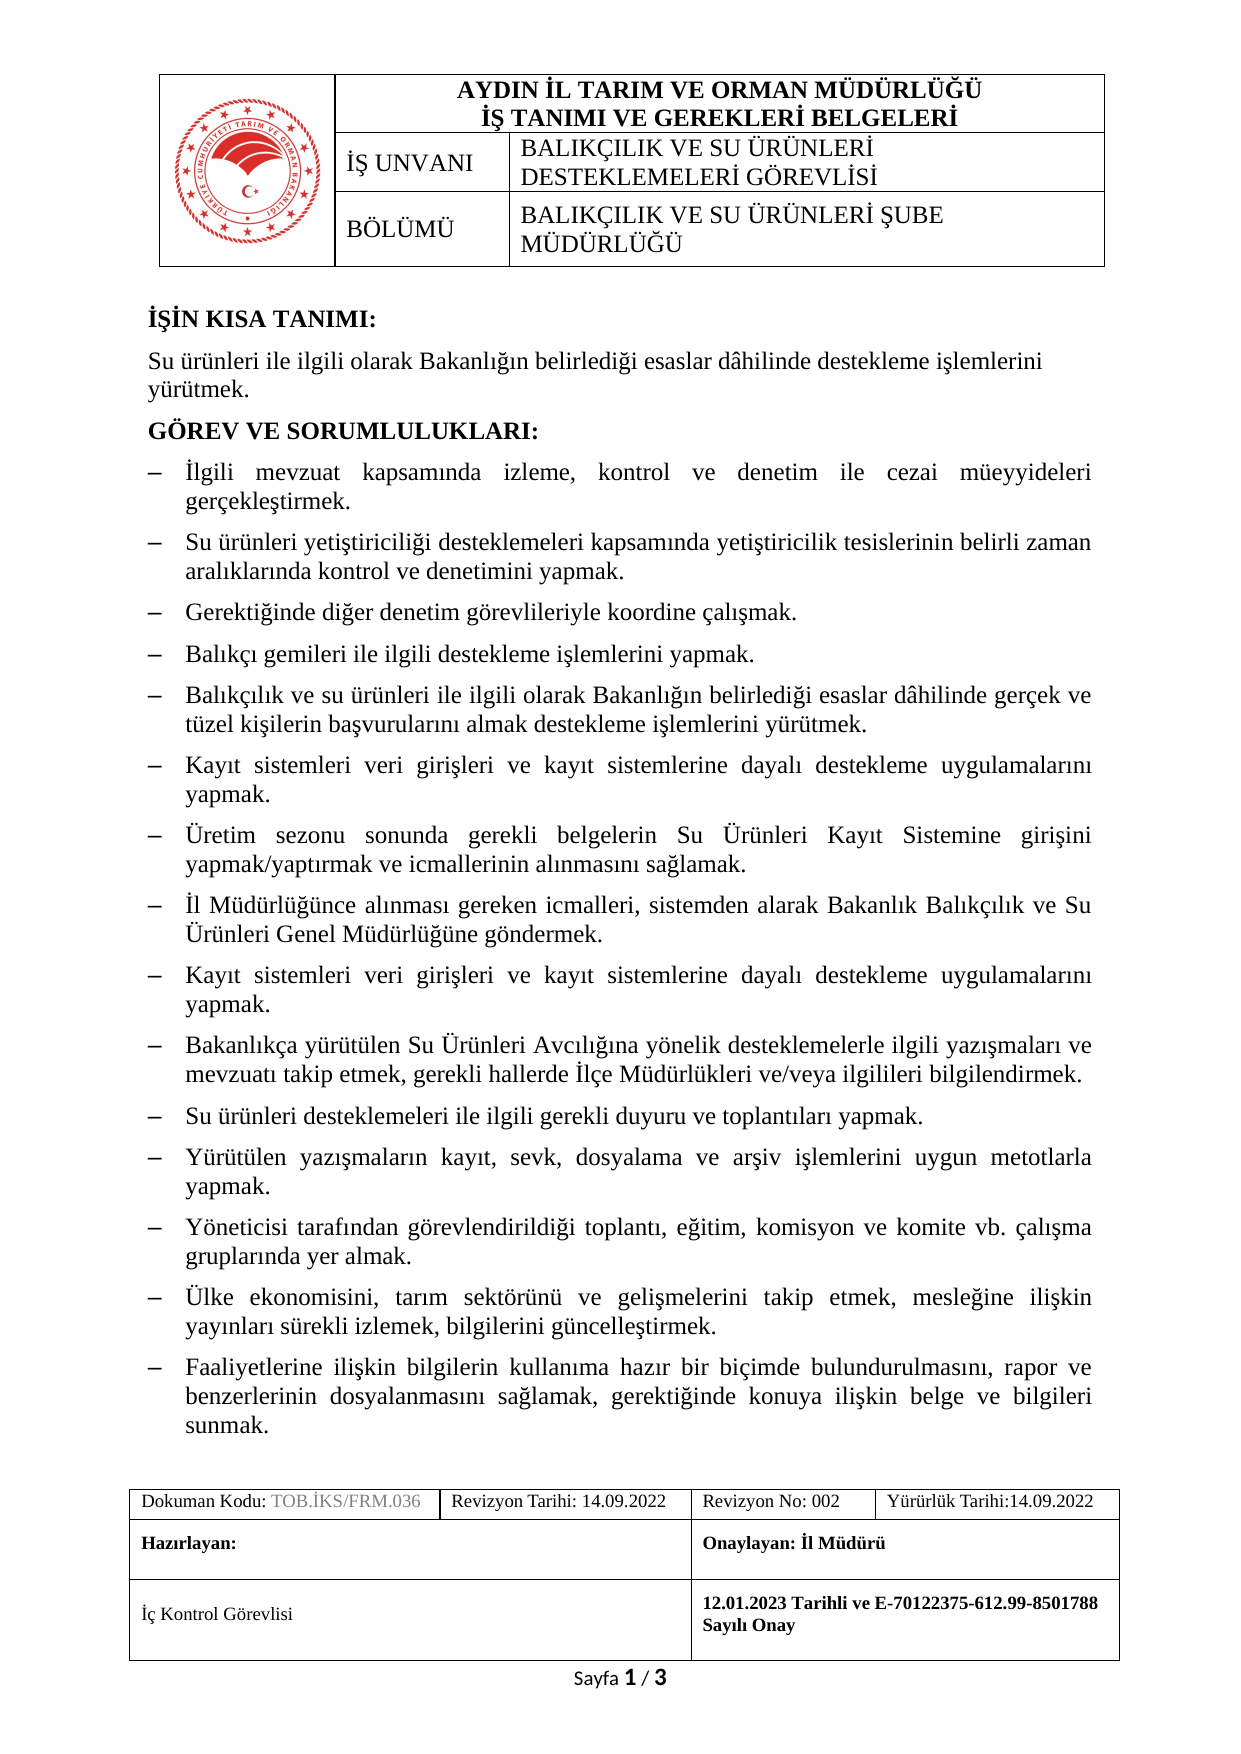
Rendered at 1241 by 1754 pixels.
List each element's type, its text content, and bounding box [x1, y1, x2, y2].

list İlgili mevzuat kapsamında izleme, kontrol ve denetim ile cezai müeyyideleri gerçekleştirmek. [148, 457, 1093, 515]
picture [171, 94, 324, 246]
text İŞİN KISA TANIMI: [148, 304, 1093, 333]
list Gerektiğinde diğer denetim görevlileriyle koordine çalışmak. [148, 597, 1093, 626]
list Balıkçılık ve su ürünleri ile ilgili olarak Bakanlığın belirlediği esaslar dâhilinde gerçek ve tüzel kişilerin başvurularını almak destekleme işlemlerini yürütmek. [148, 680, 1093, 738]
list Kayıt sistemleri veri girişleri ve kayıt sistemlerine dayalı destekleme uygulamalarını yapmak. [148, 750, 1093, 808]
list Üretim sezonu sonunda gerekli belgelerin Su Ürünleri Kayıt Sistemine girişini yapmak/yaptırmak ve icmallerinin alınmasını sağlamak. [148, 820, 1093, 878]
list Faaliyetlerine ilişkin bilgilerin kullanıma hazır bir biçimde bulundurulmasını, rapor ve benzerlerinin dosyalanmasını sağlamak, gerektiğinde konuya ilişkin belge ve bilgileri sunmak. [148, 1352, 1093, 1439]
list Su ürünleri desteklemeleri ile ilgili gerekli duyuru ve toplantıları yapmak. [148, 1101, 1093, 1129]
list Yöneticisi tarafından görevlendirildiği toplantı, eğitim, komisyon ve komite vb. çalışma gruplarında yer almak. [148, 1212, 1093, 1270]
list Kayıt sistemleri veri girişleri ve kayıt sistemlerine dayalı destekleme uygulamalarını yapmak. [148, 960, 1093, 1018]
list Yürütülen yazışmaların kayıt, sevk, dosyalama ve arşiv işlemlerini uygun metotlarla yapmak. [148, 1142, 1093, 1199]
text GÖREV VE SORUMLULUKLARI: [148, 416, 1093, 444]
list İl Müdürlüğünce alınması gereken icmalleri, sistemden alarak Bakanlık Balıkçılık ve Su Ürünleri Genel Müdürlüğüne göndermek. [148, 890, 1093, 948]
list Bakanlıkça yürütülen Su Ürünleri Avcılığına yönelik desteklemelerle ilgili yazışmaları ve mevzuatı takip etmek, gerekli hallerde İlçe Müdürlükleri ve/veya ilgilileri bilgilendirmek. [148, 1031, 1093, 1088]
list Su ürünleri yetiştiriciliği desteklemeleri kapsamında yetiştiricilik tesislerinin belirli zaman aralıklarında kontrol ve denetimini yapmak. [148, 527, 1093, 585]
text Su ürünleri ile ilgili olarak Bakanlığın belirlediği esaslar dâhilinde destekleme işlemlerini yürütmek. [148, 346, 1093, 403]
list Balıkçı gemileri ile ilgili destekleme işlemlerini yapmak. [148, 639, 1093, 667]
list Ülke ekonomisini, tarım sektörünü ve gelişmelerini takip etmek, mesleğine ilişkin yayınları sürekli izlemek, bilgilerini güncelleştirmek. [148, 1282, 1093, 1340]
